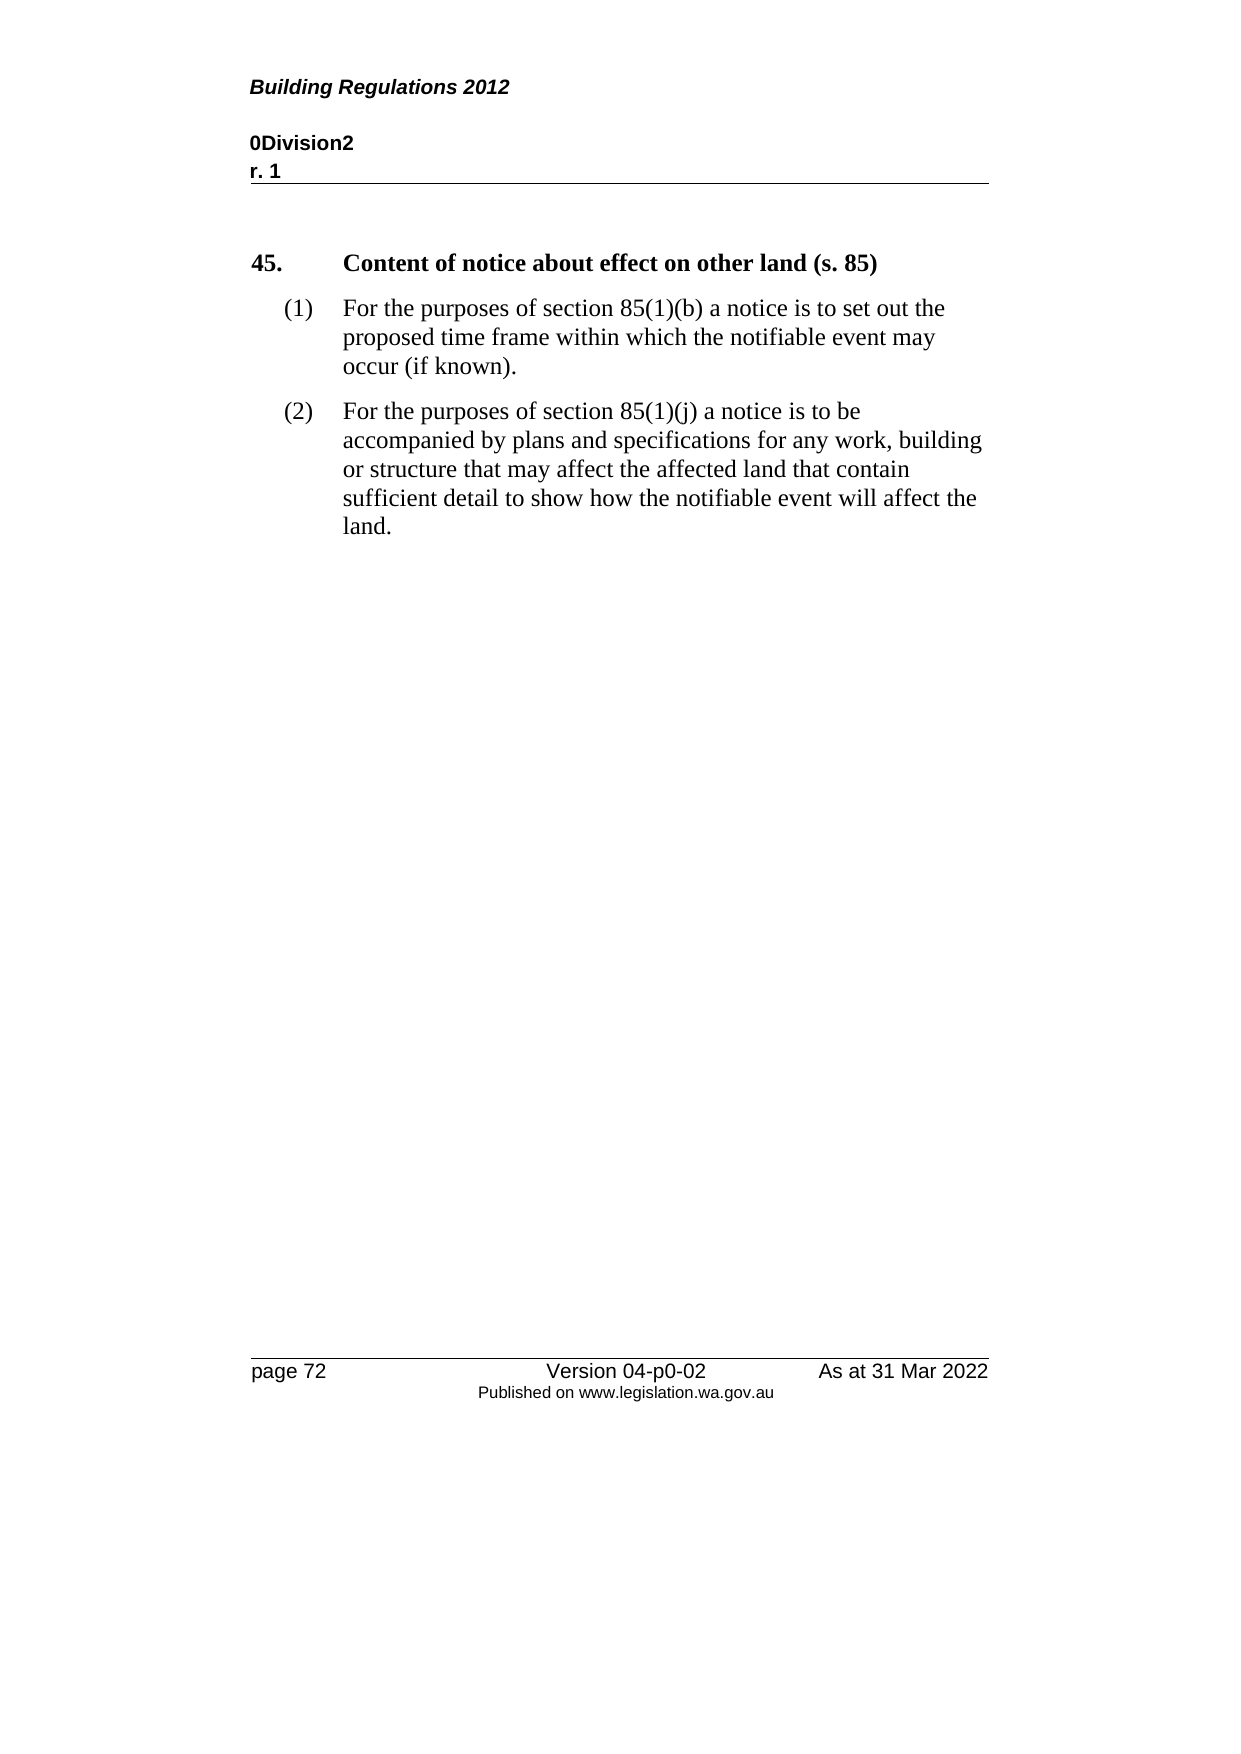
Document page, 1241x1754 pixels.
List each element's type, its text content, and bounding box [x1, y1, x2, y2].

text (1) For the purposes of section 85(1)(b) a notice is to set out the proposed time frame within which the notifiable event may occur (if known). [251, 293, 989, 380]
subtitle 45. Content of notice about effect on other land (s. 85) [251, 248, 989, 277]
text (2) For the purposes of section 85(1)(j) a notice is to be accompanied by plans and specifications for any work, building or structure that may affect the affected land that contain sufficient detail to show how the notifiable event will affect the land. [251, 396, 989, 540]
